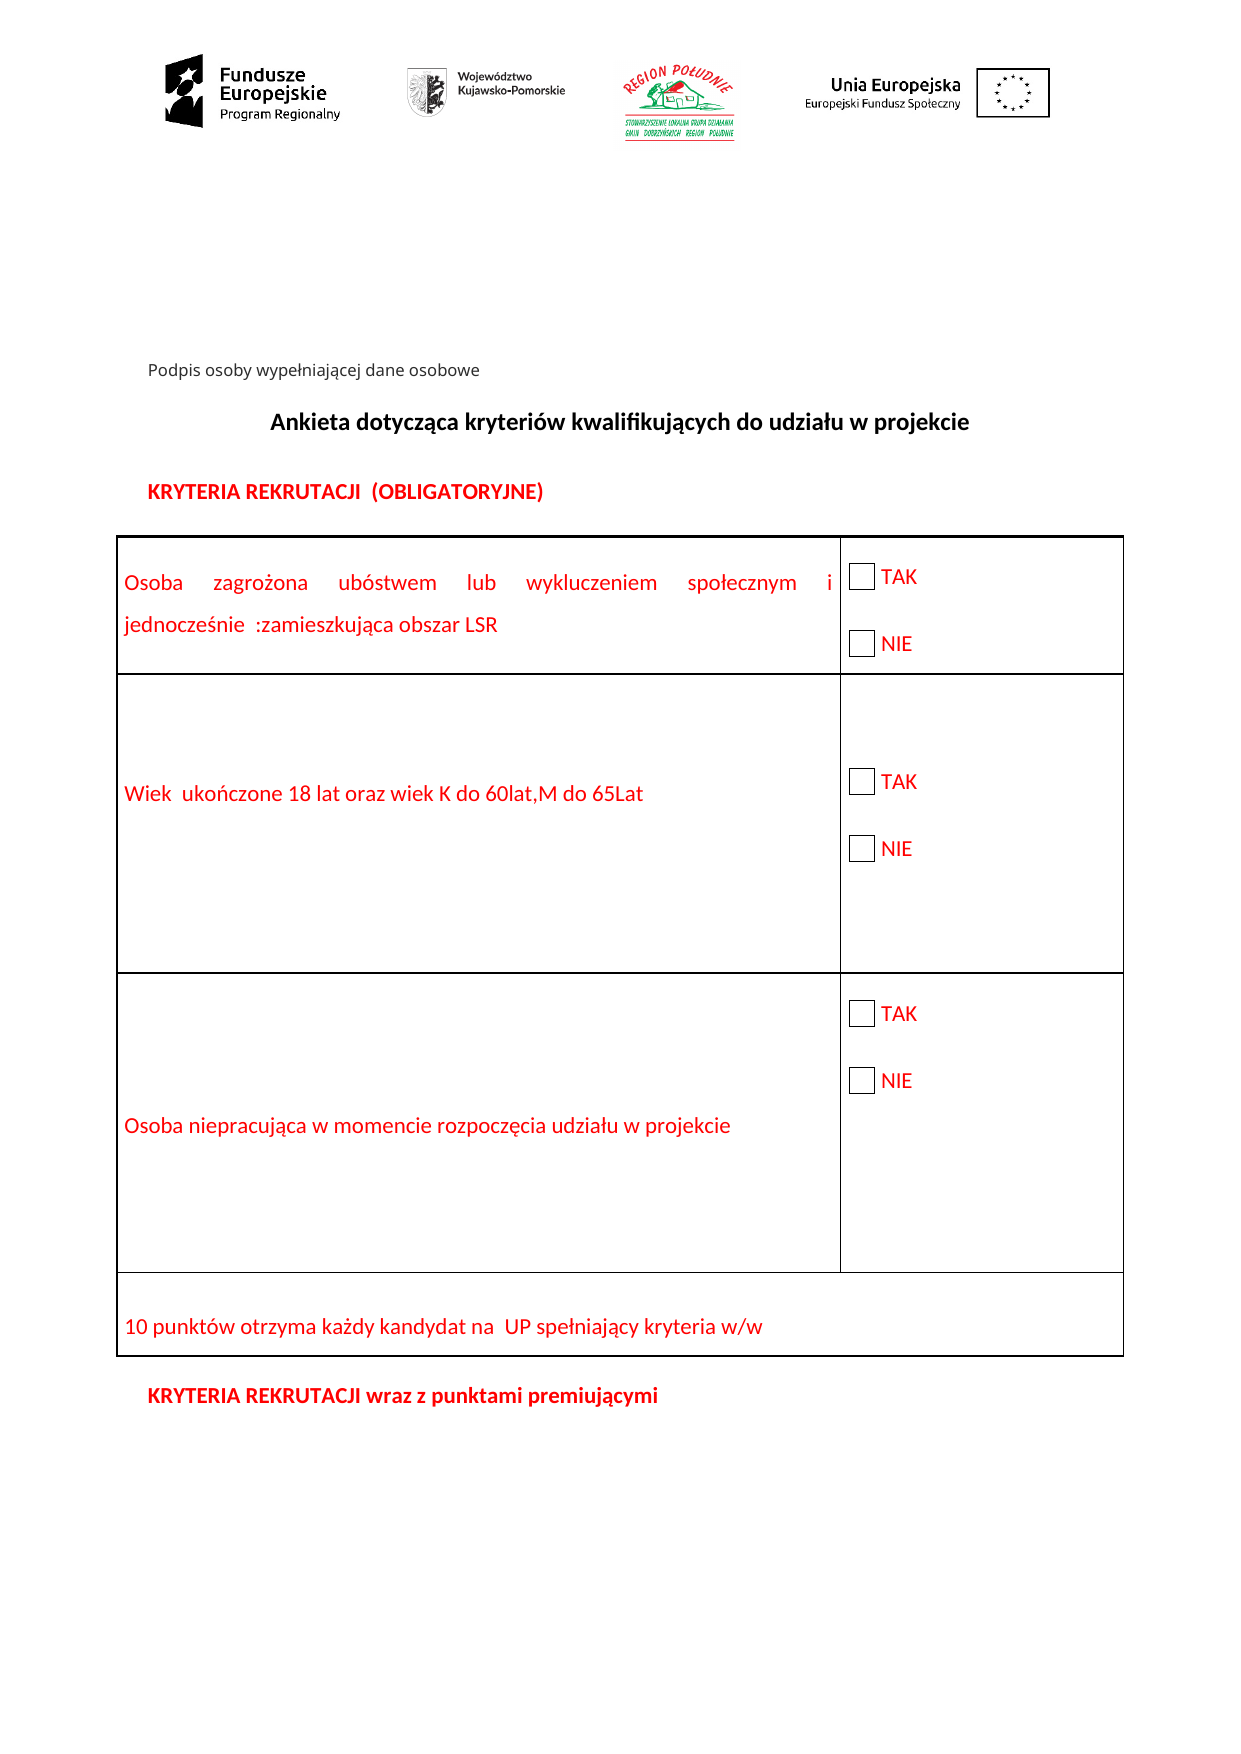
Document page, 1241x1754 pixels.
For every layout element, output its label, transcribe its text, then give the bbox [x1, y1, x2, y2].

picture [613, 60, 741, 151]
table_cell TAK NIE [841, 675, 1123, 972]
table_cell TAK NIE [841, 974, 1123, 1271]
text KRYTERIA REKRUTACJI wraz z punktami premiującymi [148, 1382, 1092, 1409]
text Podpis osoby wypełniającej dane osobowe [148, 350, 1092, 381]
picture [147, 35, 358, 146]
table_header Osoba zagrożona ubóstwem lub wykluczeniem społecznym i jednocześnie :zamieszkująca obszar LSR [118, 538, 840, 673]
table_cell 10 punktów otrzyma każdy kandydat na UP spełniający kryteria w/w [118, 1273, 1123, 1355]
table_cell Osoba niepracująca w momencie rozpoczęcia udziału w projekcie [118, 974, 840, 1271]
table_cell Wiek ukończone 18 lat oraz wiek K do 60lat,M do 65Lat [118, 675, 840, 972]
table_header TAK NIE [841, 538, 1123, 673]
text KRYTERIA REKRUTACJI (OBLIGATORYJNE) [148, 477, 1092, 505]
picture [789, 51, 1066, 134]
text Ankieta dotycząca kryteriów kwalifikujących do udziału w projekcie [148, 406, 1092, 437]
